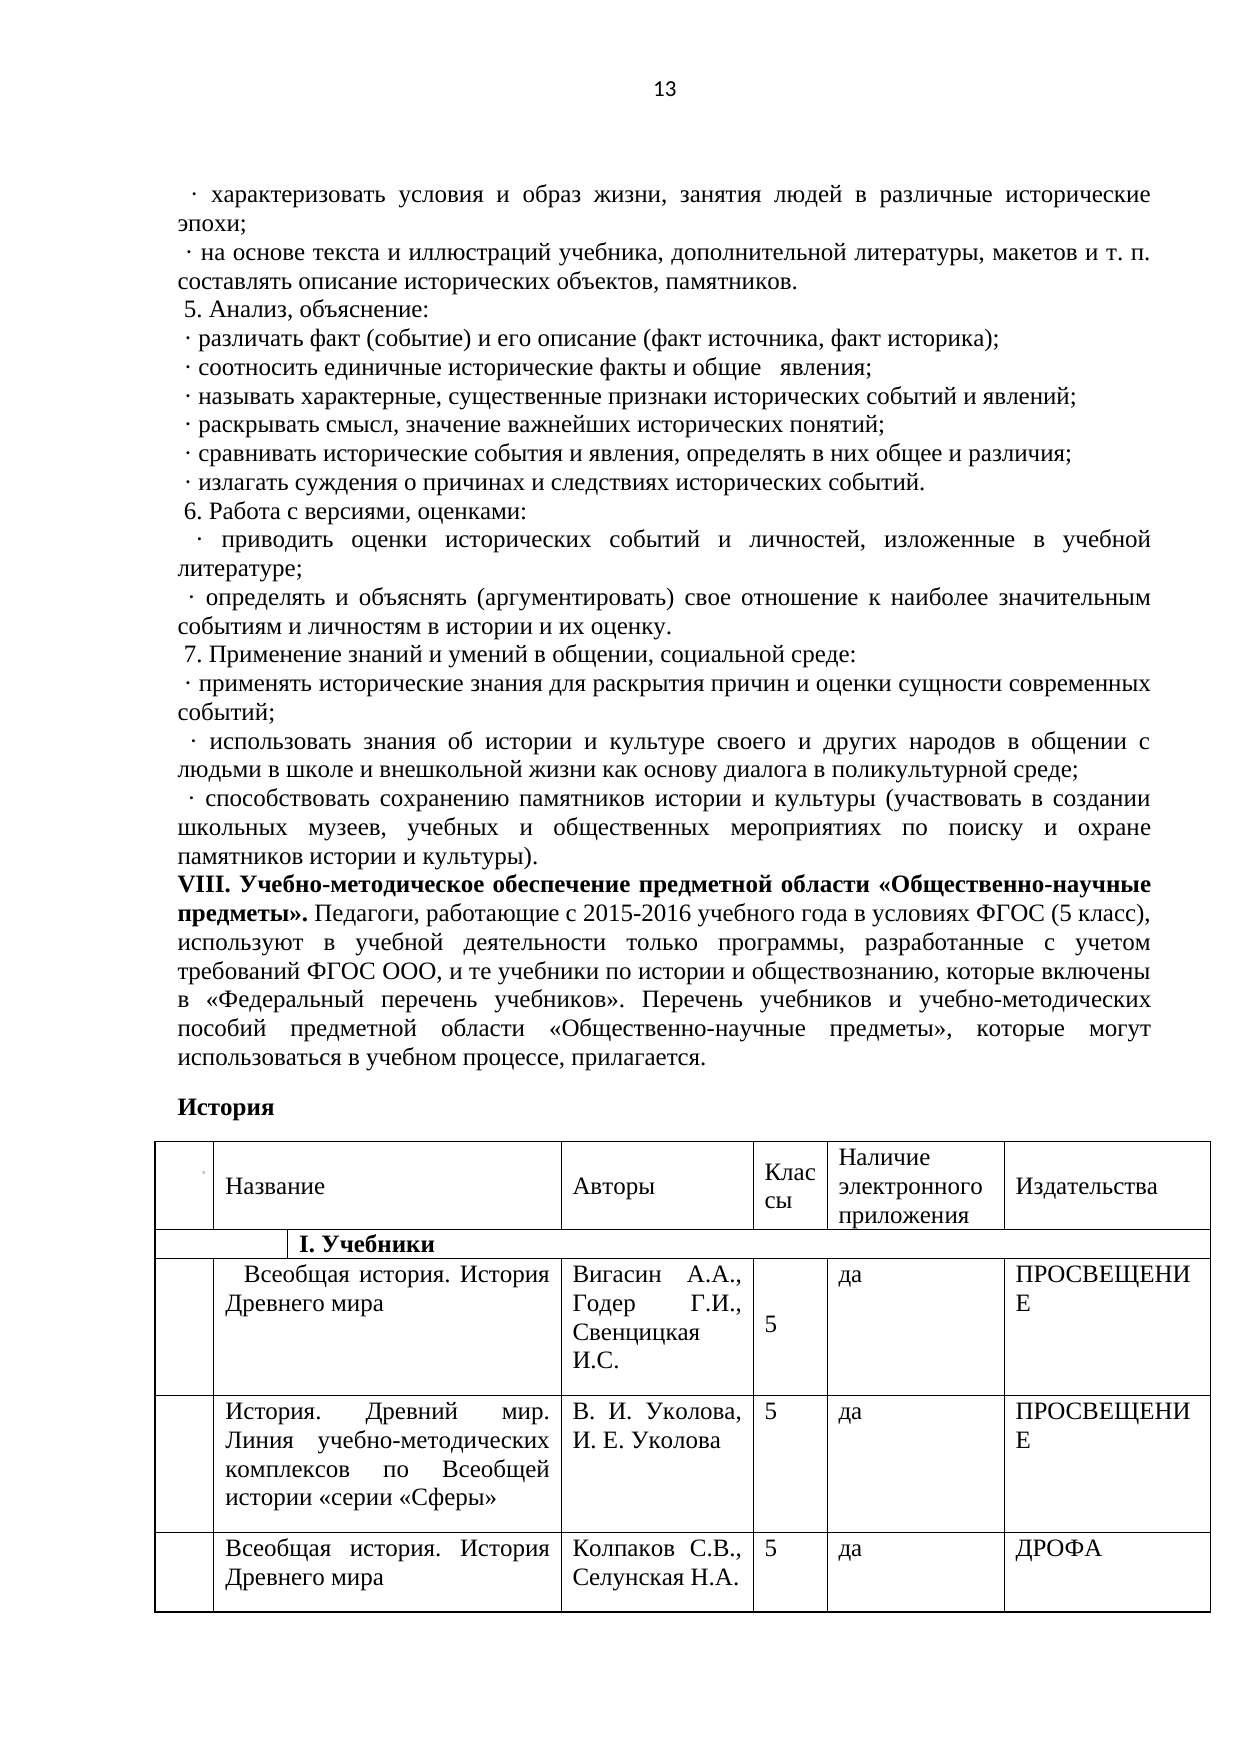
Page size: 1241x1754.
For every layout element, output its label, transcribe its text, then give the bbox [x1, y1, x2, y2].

table_cell да [828, 1259, 1004, 1395]
table_cell Всеобщая история. История Древнего мира [214, 1533, 561, 1611]
table_cell 5 [754, 1396, 827, 1532]
table_cell Колпаков С.В., Селунская Н.А. [562, 1533, 753, 1611]
table_cell ПРОСВЕЩЕНИЕ [1005, 1396, 1210, 1532]
table_header [156, 1142, 213, 1228]
text · различать факт (событие) и его описание (факт источника, факт историка); [177, 323, 1152, 352]
table_header Издательства [1005, 1142, 1210, 1228]
text · приводить оценки исторических событий и личностей, изложенные в учебной литературе; [177, 524, 1152, 582]
table_cell ДРОФА [1005, 1533, 1210, 1611]
table_cell Вигасин А.А., Годер Г.И., Свенцицкая И.С. [562, 1259, 753, 1395]
text · определять и объяснять (аргументировать) свое отношение к наиболее значительным событиям и личностям в истории и их оценку. [177, 582, 1152, 639]
text · раскрывать смысл, значение важнейших исторических понятий; [177, 409, 1152, 438]
table_cell Всеобщая история. История Древнего мира [214, 1259, 561, 1395]
text · на основе текста и иллюстраций учебника, дополнительной литературы, макетов и т. п. составлять описание исторических объектов, памятников. [177, 237, 1152, 294]
text · характеризовать условия и образ жизни, занятия людей в различные исторические эпохи; [177, 179, 1152, 237]
text · применять исторические знания для раскрытия причин и оценки сущности современных событий; [177, 668, 1152, 726]
table_cell [156, 1259, 213, 1395]
table_cell История. Древний мир. Линия учебно-методических комплексов по Всеобщей истории «серии «Сферы» [214, 1396, 561, 1532]
text · соотносить единичные исторические факты и общие явления; [177, 352, 1152, 381]
table_cell [156, 1230, 287, 1258]
table_header Авторы [562, 1142, 753, 1228]
text · излагать суждения о причинах и следствиях исторических событий. [177, 467, 1152, 496]
table_header Название [214, 1142, 561, 1228]
table_cell 5 [754, 1533, 827, 1611]
text 7. Применение знаний и умений в общении, социальной среде: [177, 639, 1152, 668]
table_cell [156, 1533, 213, 1611]
text · называть характерные, существенные признаки исторических событий и явлений; [177, 381, 1152, 409]
text · использовать знания об истории и культуре своего и других народов в общении с людьми в школе и внешкольной жизни как основу диалога в поликультурной среде; [177, 726, 1152, 783]
table_cell 5 [754, 1259, 827, 1395]
table_cell ПРОСВЕЩЕНИЕ [1005, 1259, 1210, 1395]
table_header Наличие электронного приложения [828, 1142, 1004, 1228]
text 6. Работа с версиями, оценками: [177, 496, 1152, 524]
table_cell да [828, 1533, 1004, 1611]
text VIII. Учебно-методическое обеспечение предметной области «Общественно-научные предметы». Педагоги, работающие с 2015-2016 учебного года в условиях ФГОС (5 класс), используют в учебной деятельности только программы, разработанные с учетом требований ФГОС ООО, и те учебники по истории и обществознанию, которые включены в «Федеральный перечень учебников». Перечень учебников и учебно-методических пособий предметной области «Общественно-научные предметы», которые могут использоваться в учебном процессе, прилагается. [177, 869, 1152, 1071]
table_cell [156, 1396, 213, 1532]
text · сравнивать исторические события и явления, определять в них общее и различия; [177, 438, 1152, 467]
text · способствовать сохранению памятников истории и культуры (участвовать в создании школьных музеев, учебных и общественных мероприятиях по поиску и охране памятников истории и культуры). [177, 783, 1152, 869]
table_header Классы [754, 1142, 827, 1228]
table_cell да [828, 1396, 1004, 1532]
text История [177, 1092, 1152, 1120]
table_cell В. И. Уколова, И. Е. Уколова [562, 1396, 753, 1532]
text 5. Анализ, объяснение: [177, 294, 1152, 323]
table_cell I. Учебники [288, 1230, 1210, 1258]
